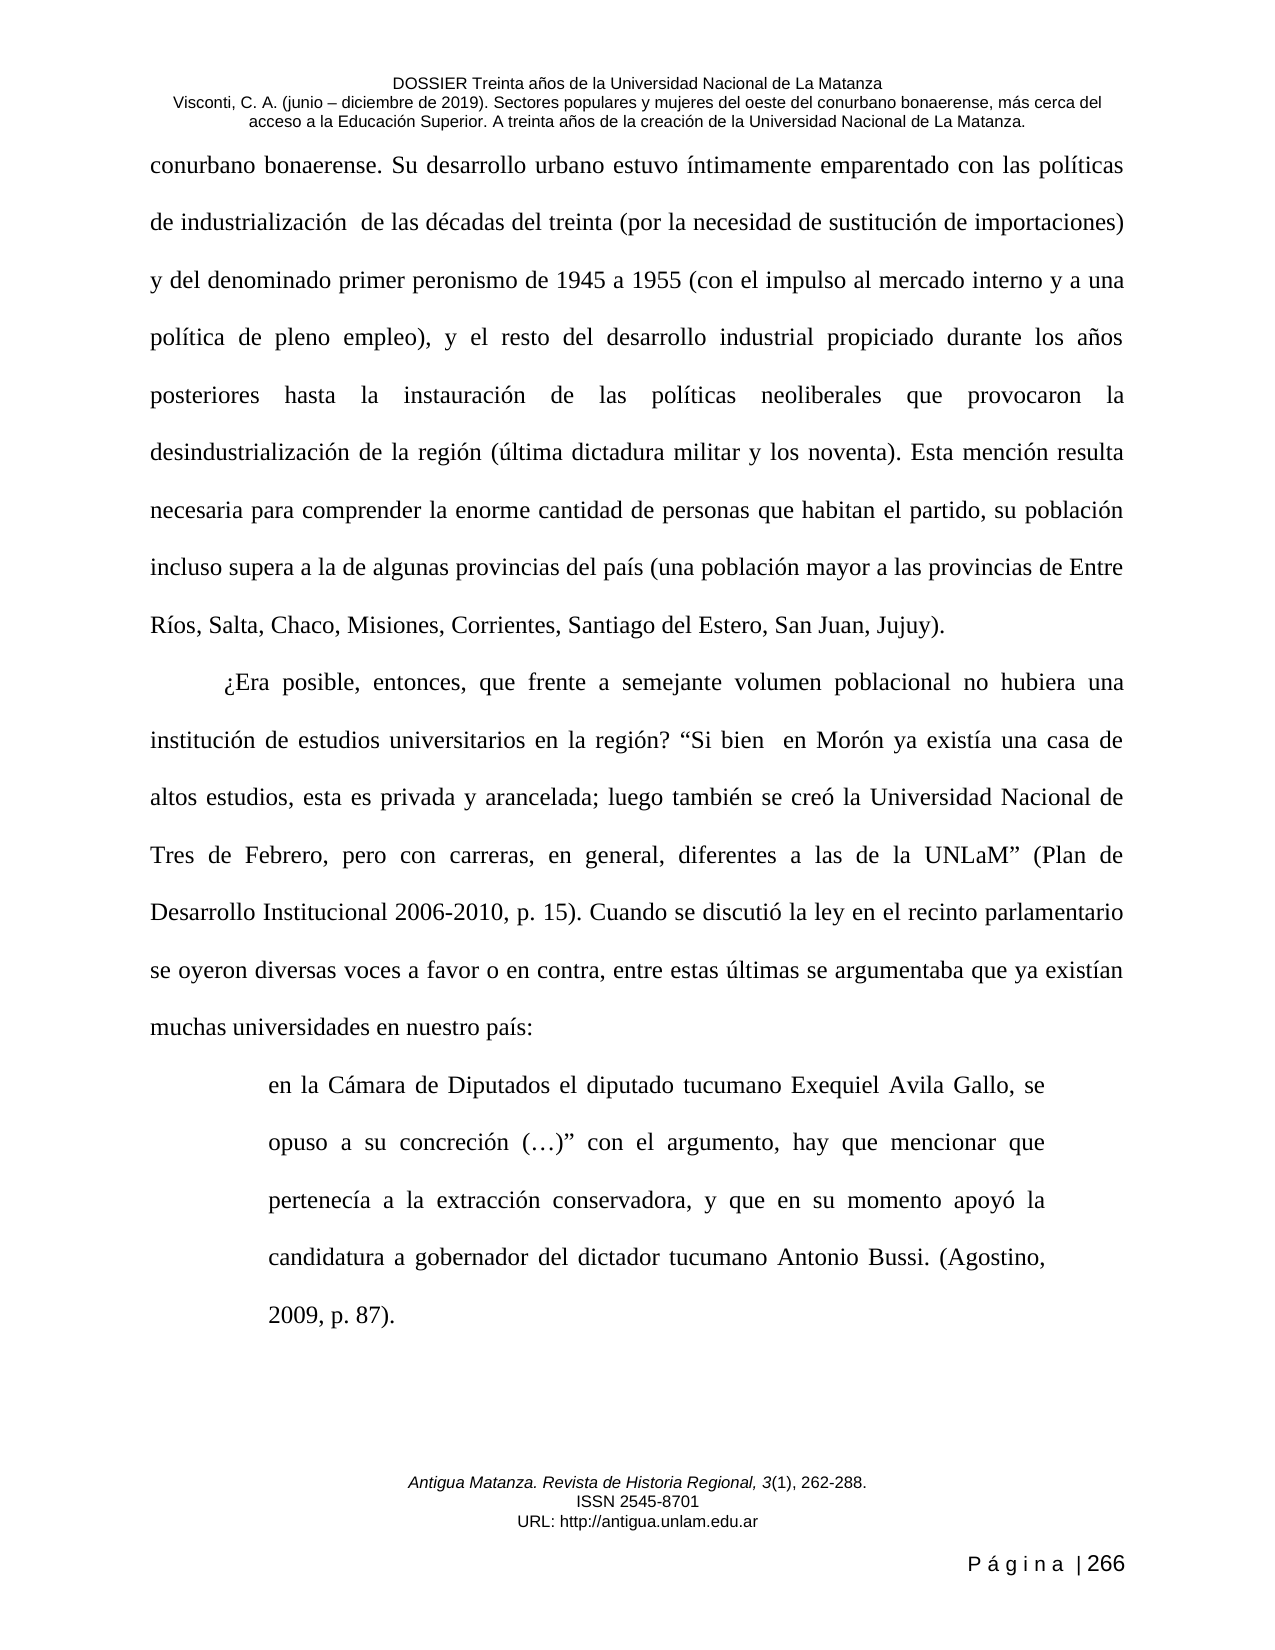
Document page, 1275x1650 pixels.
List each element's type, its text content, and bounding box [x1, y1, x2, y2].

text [150, 150, 1125, 639]
text ¿Era posible, entonces, que frente a semejante volumen poblacional no hubiera una institución de estudios universitarios en la región? “Si bien en Morón ya existía una casa de altos estudios, esta es privada y arancelada; luego también se creó la Universidad Nacional de Tres de Febrero, pero con carreras, en general, diferentes a las de la UNLaM” (Plan de Desarrollo Institucional 2006-2010, p. 15). Cuando se discutió la ley en el recinto parlamentario se oyeron diversas voces a favor o en contra, entre estas últimas se argumentaba que ya existían muchas universidades en nuestro país: [150, 667, 1125, 1041]
text en la Cámara de Diputados el diputado tucumano Exequiel Avila Gallo, se opuso a su concreción (…)” con el argumento, hay que mencionar que pertenecía a la extracción conservadora, y que en su momento apoyó la candidatura a gobernador del dictador tucumano Antonio Bussi. (Agostino, 2009, p. 87). [268, 1070, 1046, 1329]
